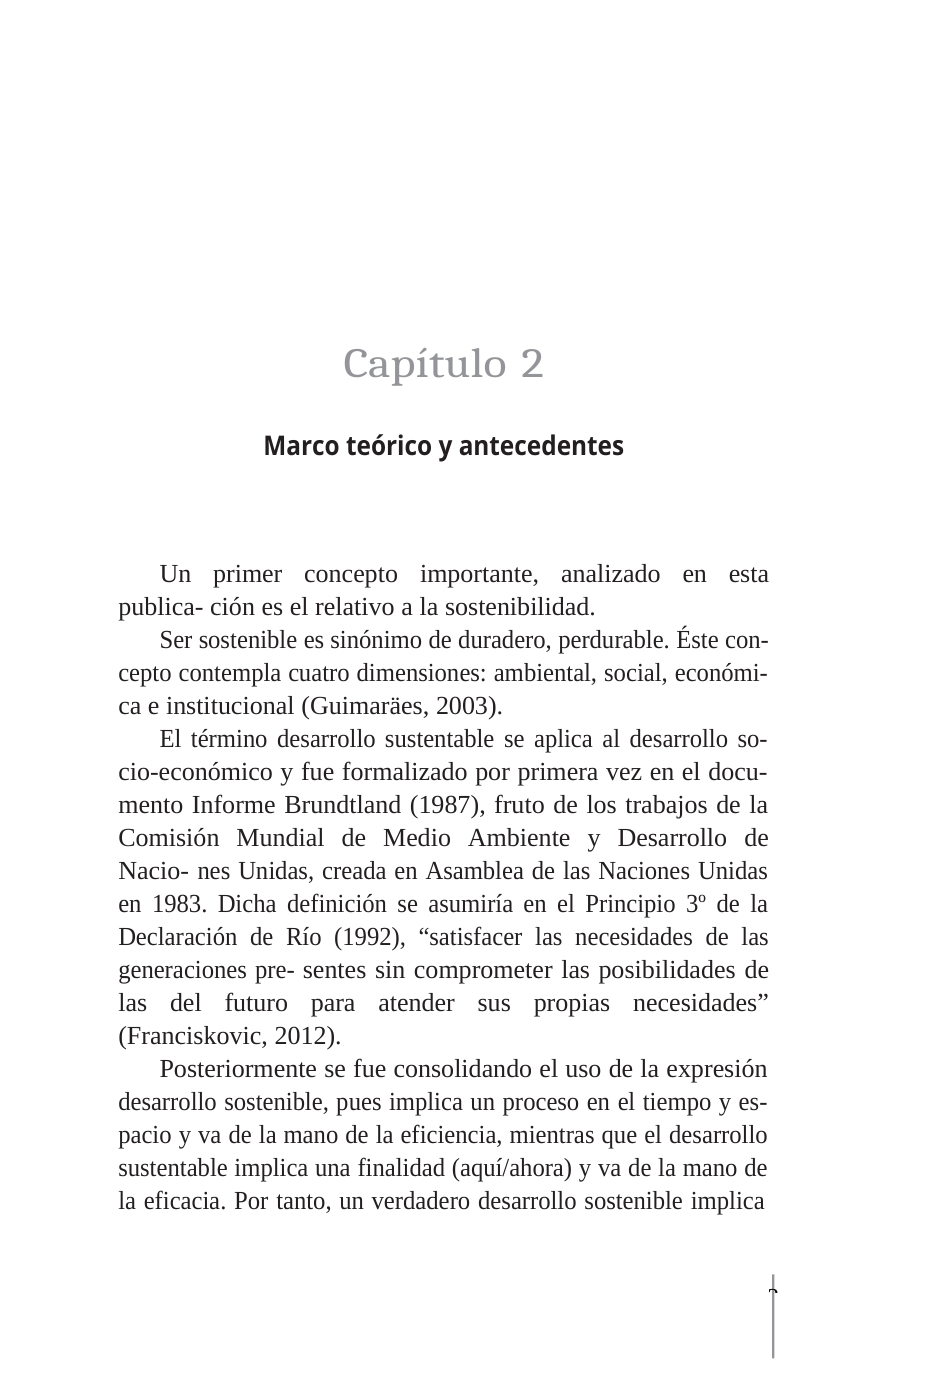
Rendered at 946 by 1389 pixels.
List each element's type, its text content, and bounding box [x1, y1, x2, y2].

text Posteriormente se fue consolidando el uso de la expresión desarrollo sostenible, pues implica un proceso en el tiempo y es- pacio y va de la mano de la eficiencia, mientras que el desarrollo sustentable implica una finalidad (aquí/ahora) y va de la mano de la eficacia. Por tanto, un verdadero desarrollo sostenible implica [118, 1053, 769, 1215]
subtitle Marco teórico y antecedentes [118, 427, 769, 464]
text Un primer concepto importante, analizado en esta publica- ción es el relativo a la sostenibilidad. [118, 558, 769, 621]
text Ser sostenible es sinónimo de duradero, perdurable. Éste con- cepto contempla cuatro dimensiones: ambiental, social, económi- ca e institucional (Guimaräes, 2003). [118, 624, 769, 720]
subtitle Capítulo 2 [118, 340, 769, 388]
text El término desarrollo sustentable se aplica al desarrollo so- cio-económico y fue formalizado por primera vez en el docu- mento Informe Brundtland (1987), fruto de los trabajos de la Comisión Mundial de Medio Ambiente y Desarrollo de Nacio- nes Unidas, creada en Asamblea de las Naciones Unidas en 1983. Dicha definición se asumiría en el Principio 3º de la Declaración de Río (1992), “satisfacer las necesidades de las generaciones pre- sentes sin comprometer las posibilidades de las del futuro para atender sus propias necesidades” (Franciskovic, 2012). [118, 723, 769, 1050]
